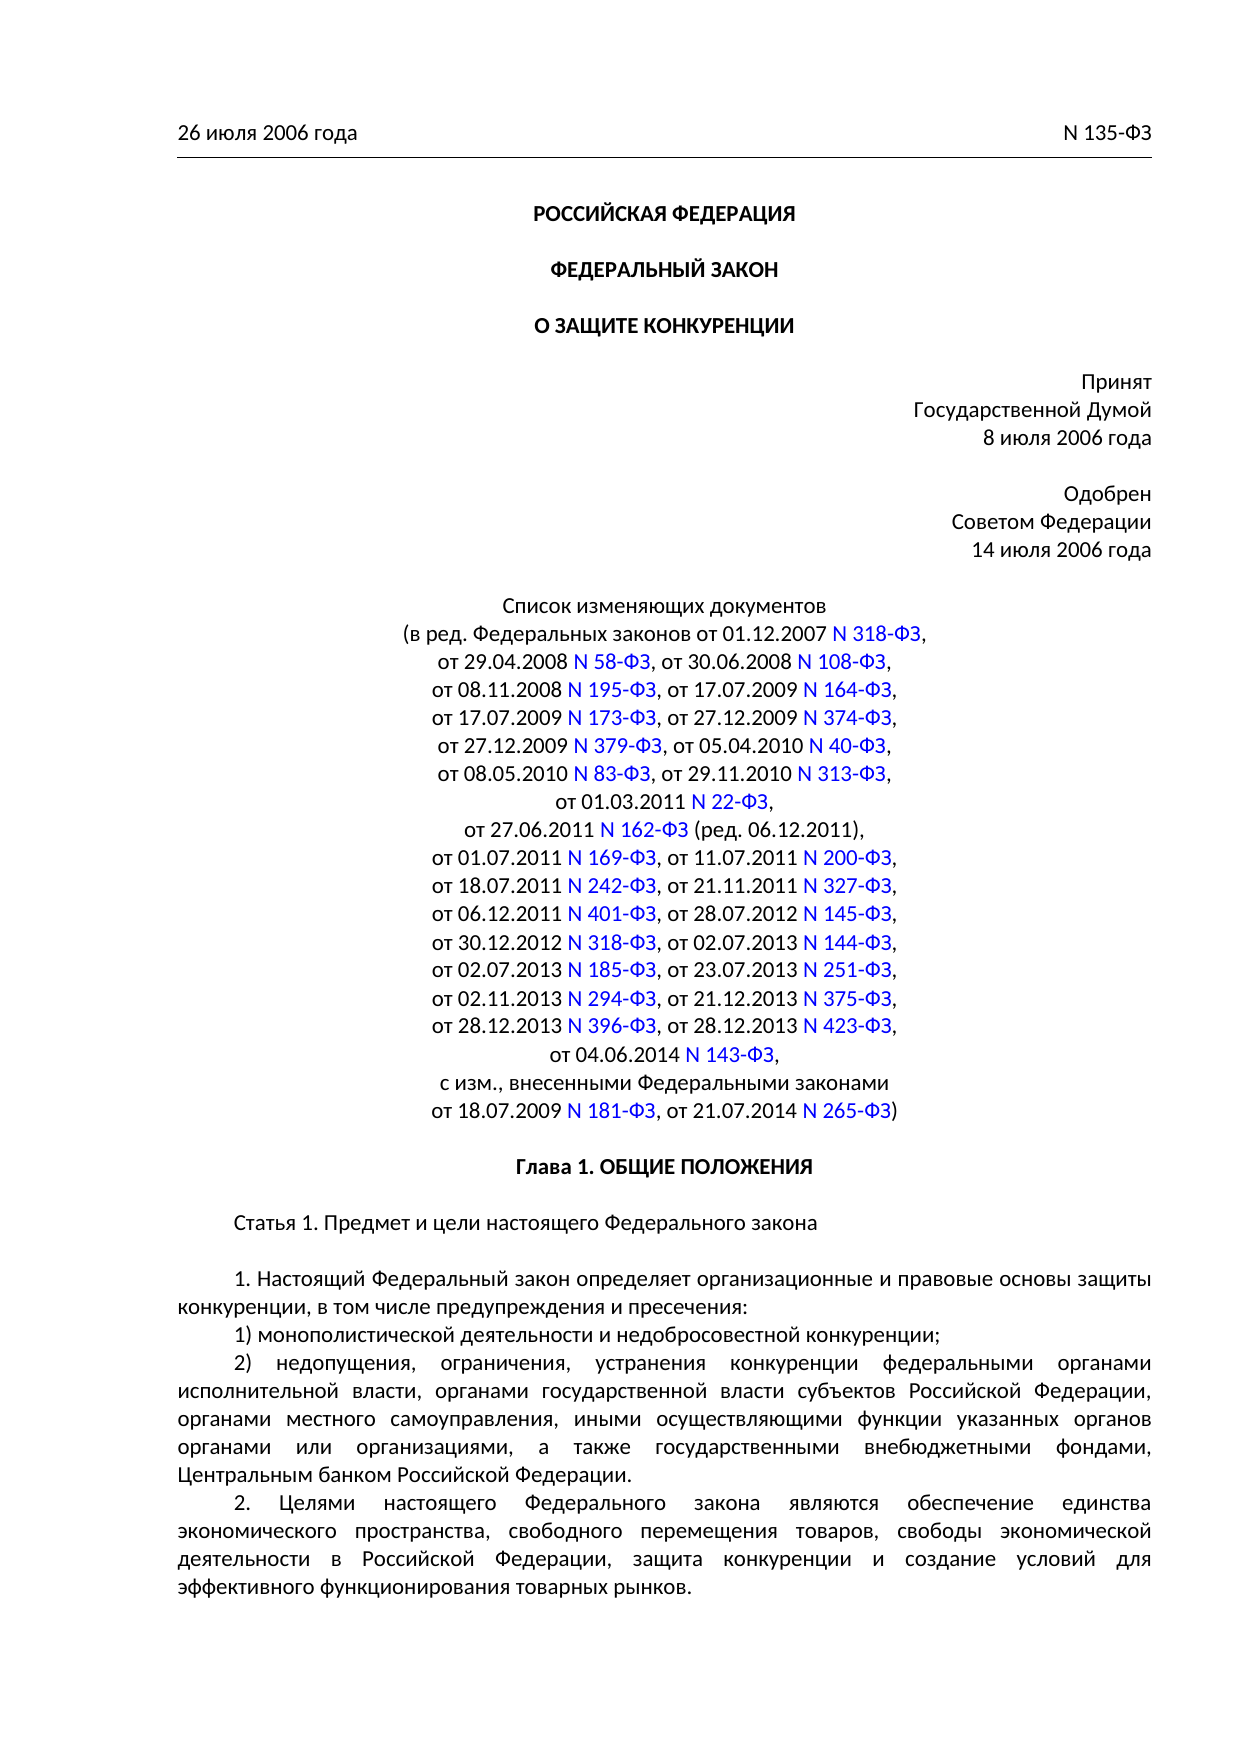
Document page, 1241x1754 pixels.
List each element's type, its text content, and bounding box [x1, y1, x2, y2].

text от 06.12.2011 N 401-ФЗ, от 28.07.2012 N 145-ФЗ, [177, 899, 1152, 928]
text от 01.07.2011 N 169-ФЗ, от 11.07.2011 N 200-ФЗ, [177, 843, 1152, 872]
table_header N 135-ФЗ [664, 118, 1152, 146]
text от 02.11.2013 N 294-ФЗ, от 21.12.2013 N 375-ФЗ, [177, 984, 1152, 1012]
text 8 июля 2006 года [177, 423, 1152, 451]
text Глава 1. ОБЩИЕ ПОЛОЖЕНИЯ [177, 1152, 1152, 1180]
text от 27.12.2009 N 379-ФЗ, от 05.04.2010 N 40-ФЗ, [177, 731, 1152, 759]
text от 08.05.2010 N 83-ФЗ, от 29.11.2010 N 313-ФЗ, [177, 759, 1152, 787]
text Статья 1. Предмет и цели настоящего Федерального закона [177, 1208, 1152, 1236]
text от 27.06.2011 N 162-ФЗ (ред. 06.12.2011), [177, 816, 1152, 843]
text 2. Целями настоящего Федерального закона являются обеспечение единства экономического пространства, свободного перемещения товаров, свободы экономической деятельности в Российской Федерации, защита конкуренции и создание условий для эффективного функционирования товарных рынков. [177, 1488, 1152, 1600]
text Список изменяющих документов [177, 591, 1152, 619]
text Государственной Думой [177, 395, 1152, 423]
text от 02.07.2013 N 185-ФЗ, от 23.07.2013 N 251-ФЗ, [177, 956, 1152, 984]
text Одобрен [177, 479, 1152, 507]
text от 28.12.2013 N 396-ФЗ, от 28.12.2013 N 423-ФЗ, [177, 1012, 1152, 1040]
text ФЕДЕРАЛЬНЫЙ ЗАКОН [177, 255, 1152, 283]
text 1. Настоящий Федеральный закон определяет организационные и правовые основы защиты конкуренции, в том числе предупреждения и пресечения: [177, 1264, 1152, 1320]
text от 01.03.2011 N 22-ФЗ, [177, 787, 1152, 816]
text РОССИЙСКАЯ ФЕДЕРАЦИЯ [177, 199, 1152, 227]
text 1) монополистической деятельности и недобросовестной конкуренции; [177, 1320, 1152, 1348]
text 14 июля 2006 года [177, 535, 1152, 563]
text 2) недопущения, ограничения, устранения конкуренции федеральными органами исполнительной власти, органами государственной власти субъектов Российской Федерации, органами местного самоуправления, иными осуществляющими функции указанных органов органами или организациями, а также государственными внебюджетными фондами, Центральным банком Российской Федерации. [177, 1348, 1152, 1488]
text от 08.11.2008 N 195-ФЗ, от 17.07.2009 N 164-ФЗ, [177, 675, 1152, 703]
text от 04.06.2014 N 143-ФЗ, [177, 1040, 1152, 1068]
text от 18.07.2009 N 181-ФЗ, от 21.07.2014 N 265-ФЗ) [177, 1096, 1152, 1124]
text от 29.04.2008 N 58-ФЗ, от 30.06.2008 N 108-ФЗ, [177, 647, 1152, 675]
text Советом Федерации [177, 507, 1152, 535]
text от 18.07.2011 N 242-ФЗ, от 21.11.2011 N 327-ФЗ, [177, 872, 1152, 899]
text (в ред. Федеральных законов от 01.12.2007 N 318-ФЗ, [177, 619, 1152, 647]
text от 30.12.2012 N 318-ФЗ, от 02.07.2013 N 144-ФЗ, [177, 928, 1152, 956]
table_header 26 июля 2006 года [177, 118, 664, 146]
text О ЗАЩИТЕ КОНКУРЕНЦИИ [177, 311, 1152, 339]
text от 17.07.2009 N 173-ФЗ, от 27.12.2009 N 374-ФЗ, [177, 703, 1152, 731]
text с изм., внесенными Федеральными законами [177, 1068, 1152, 1096]
text Принят [177, 367, 1152, 395]
